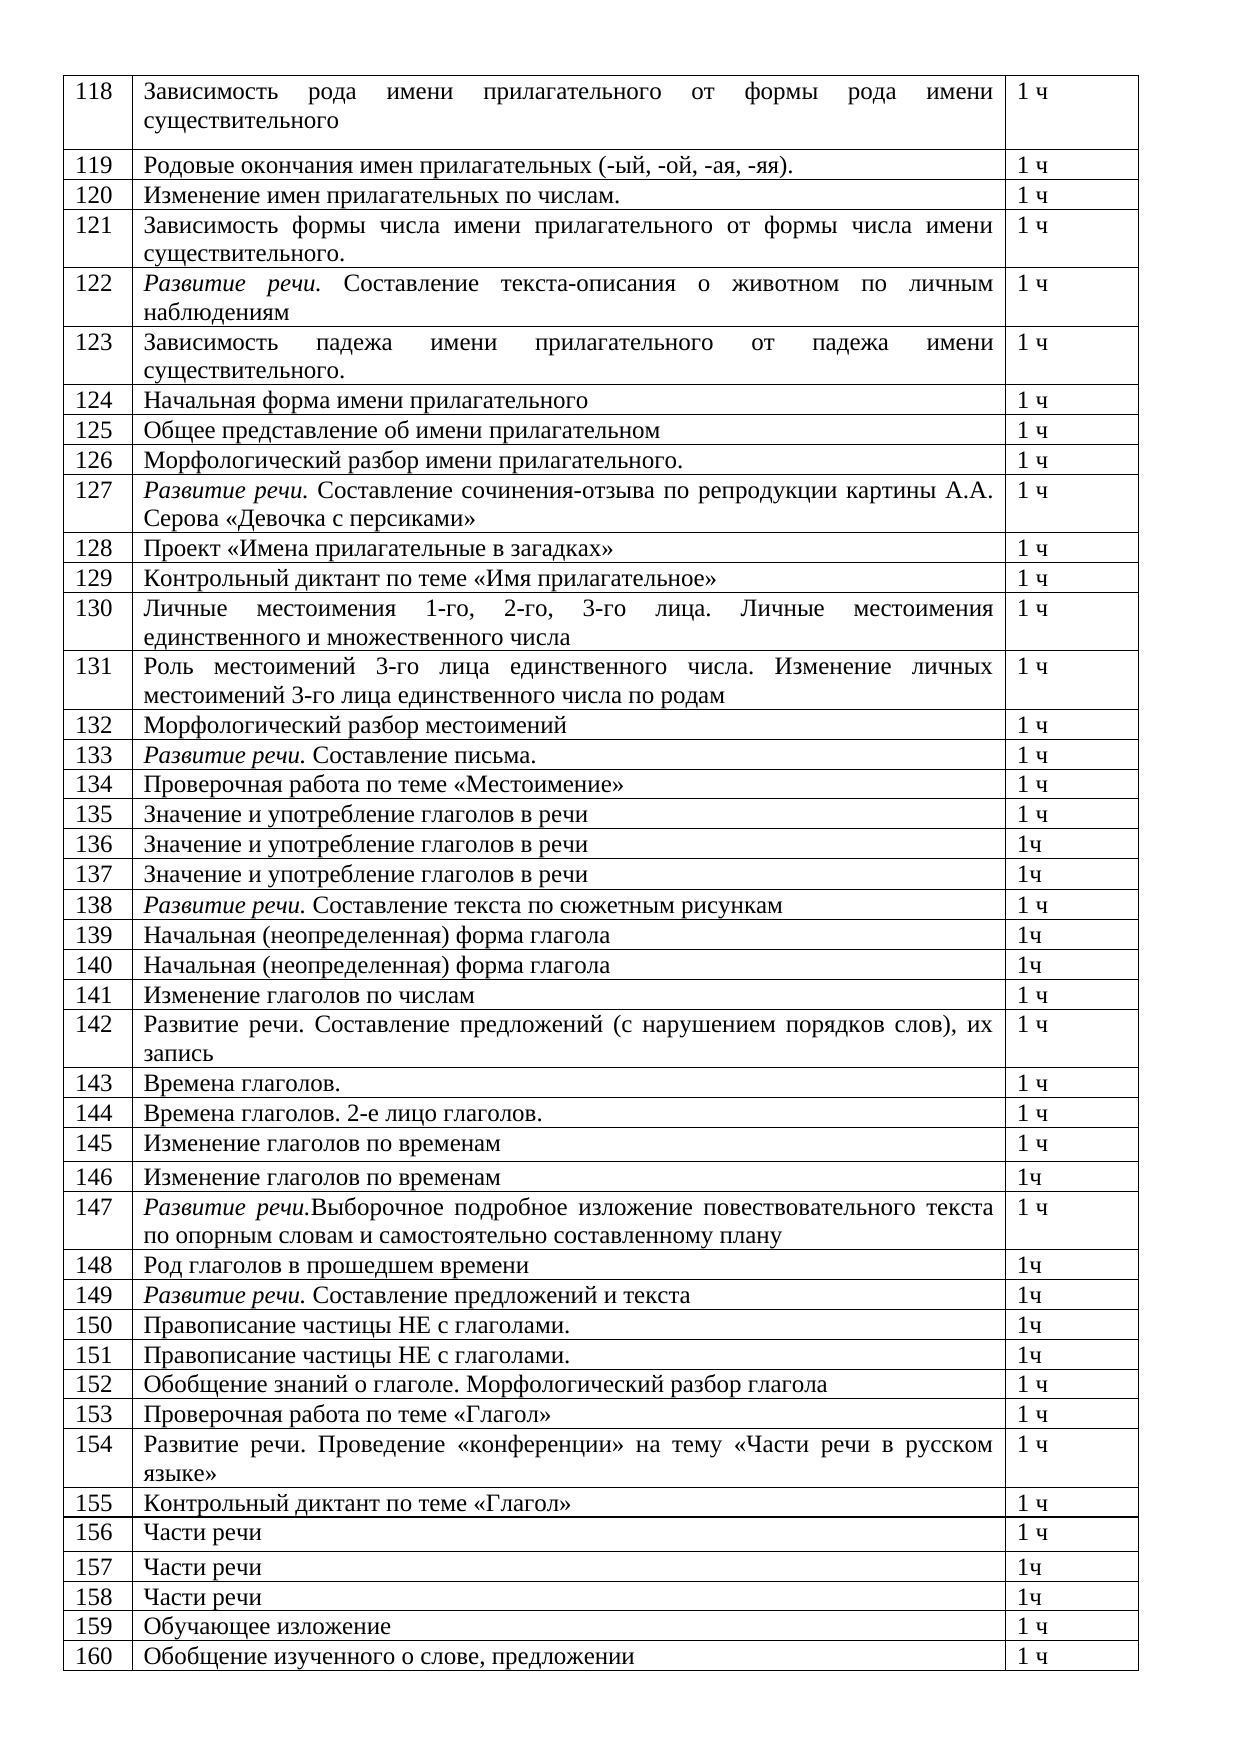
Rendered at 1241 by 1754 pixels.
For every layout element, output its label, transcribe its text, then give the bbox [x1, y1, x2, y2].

table_cell 1 ч [1006, 1611, 1138, 1640]
table_cell Развитие речи. Проведение «конференции» на тему «Части речи в русском языке» [133, 1429, 1005, 1487]
table_cell Зависимость рода имени прилагательного от формы рода имени существительного [133, 76, 1005, 149]
table_cell 1 ч [1006, 593, 1138, 650]
table_cell 126 [64, 445, 132, 474]
table_cell 1ч [1006, 950, 1138, 979]
table_cell 125 [64, 415, 132, 444]
table_cell Изменение глаголов по временам [133, 1128, 1005, 1161]
table_cell 156 [64, 1518, 132, 1551]
table_cell Зависимость формы числа имени прилагательного от формы числа имени существительного. [133, 210, 1005, 267]
table_cell 1 ч [1006, 1429, 1138, 1487]
table_cell 1 ч [1006, 445, 1138, 474]
table_cell 1 ч [1006, 1399, 1138, 1428]
table_cell 127 [64, 475, 132, 532]
table_cell 141 [64, 980, 132, 1008]
table_cell 159 [64, 1611, 132, 1640]
table_cell Род глаголов в прошедшем времени [133, 1250, 1005, 1279]
table_cell 142 [64, 1010, 132, 1067]
table_cell Значение и употребление глаголов в речи [133, 859, 1005, 889]
table_cell 1ч [1006, 859, 1138, 889]
table_cell 1 ч [1006, 1098, 1138, 1127]
table_cell Развитие речи.Выборочное подробное изложение повествовательного текста по опорным словам и самостоятельно составленному плану [133, 1192, 1005, 1249]
table_cell 155 [64, 1488, 132, 1516]
table_cell Личные местоимения 1-го, 2-го, 3-го лица. Личные местоимения единственного и множественного числа [133, 593, 1005, 650]
table_cell Развитие речи. Составление предложений (с нарушением порядков слов), их запись [133, 1010, 1005, 1067]
table_cell 1 ч [1006, 1518, 1138, 1551]
table_cell 132 [64, 710, 132, 739]
table_cell 1ч [1006, 1250, 1138, 1279]
table_cell Времена глаголов. 2-е лицо глаголов. [133, 1098, 1005, 1127]
table_cell Обобщение изученного о слове, предложении [133, 1641, 1005, 1670]
table_cell 1 ч [1006, 1010, 1138, 1067]
table_cell 1ч [1006, 1552, 1138, 1581]
table_cell 1ч [1006, 1340, 1138, 1368]
table_cell 1ч [1006, 1310, 1138, 1339]
table_cell 118 [64, 76, 132, 149]
table_cell Проверочная работа по теме «Глагол» [133, 1399, 1005, 1428]
table_cell 139 [64, 920, 132, 949]
table_cell Изменение глаголов по временам [133, 1162, 1005, 1191]
table_cell Морфологический разбор местоимений [133, 710, 1005, 739]
table_cell 158 [64, 1582, 132, 1610]
table_cell 136 [64, 829, 132, 858]
table_cell Значение и употребление глаголов в речи [133, 829, 1005, 858]
table_cell 140 [64, 950, 132, 979]
table_cell 1ч [1006, 1162, 1138, 1191]
table_cell 146 [64, 1162, 132, 1191]
table_cell Проверочная работа по теме «Местоимение» [133, 770, 1005, 798]
table_cell 1 ч [1006, 710, 1138, 739]
table_cell 134 [64, 770, 132, 798]
table_cell 1ч [1006, 920, 1138, 949]
table_cell 145 [64, 1128, 132, 1161]
table_cell 130 [64, 593, 132, 650]
table_cell 1 ч [1006, 268, 1138, 326]
table_cell Части речи [133, 1582, 1005, 1610]
table_cell Правописание частицы НЕ с глаголами. [133, 1310, 1005, 1339]
table_cell Проект «Имена прилагательные в загадках» [133, 533, 1005, 562]
table_cell Правописание частицы НЕ с глаголами. [133, 1340, 1005, 1368]
table_cell 1 ч [1006, 563, 1138, 592]
table_cell 160 [64, 1641, 132, 1670]
table_cell 135 [64, 799, 132, 828]
table_cell 119 [64, 150, 132, 179]
table_cell 1 ч [1006, 150, 1138, 179]
table_cell Части речи [133, 1518, 1005, 1551]
table_cell 128 [64, 533, 132, 562]
table_cell 138 [64, 890, 132, 919]
table_cell 1 ч [1006, 799, 1138, 828]
table_cell Развитие речи. Составление предложений и текста [133, 1280, 1005, 1309]
table_cell 1 ч [1006, 475, 1138, 532]
table_cell 1 ч [1006, 327, 1138, 384]
table_cell 1ч [1006, 1280, 1138, 1309]
table_cell 137 [64, 859, 132, 889]
table_cell 1 ч [1006, 770, 1138, 798]
table_cell 1 ч [1006, 980, 1138, 1008]
table_cell 121 [64, 210, 132, 267]
table_cell 1 ч [1006, 1370, 1138, 1398]
table_cell 143 [64, 1068, 132, 1097]
table_cell Развитие речи. Составление письма. [133, 740, 1005, 768]
table_cell 1 ч [1006, 890, 1138, 919]
table_cell 1 ч [1006, 1192, 1138, 1249]
table_cell 124 [64, 385, 132, 414]
table_cell 151 [64, 1340, 132, 1368]
table_cell Развитие речи. Составление текста-описания о животном по личным наблюдениям [133, 268, 1005, 326]
table_cell Начальная (неопределенная) форма глагола [133, 950, 1005, 979]
table_cell Начальная форма имени прилагательного [133, 385, 1005, 414]
table_cell Общее представление об имени прилагательном [133, 415, 1005, 444]
table_cell Изменение глаголов по числам [133, 980, 1005, 1008]
table_cell 131 [64, 651, 132, 709]
table_cell Начальная (неопределенная) форма глагола [133, 920, 1005, 949]
table_cell 1 ч [1006, 651, 1138, 709]
table_cell 1 ч [1006, 533, 1138, 562]
table_cell 152 [64, 1370, 132, 1398]
table_cell Развитие речи. Составление сочинения-отзыва по репродукции картины А.А. Серова «Девочка с персиками» [133, 475, 1005, 532]
table_cell Времена глаголов. [133, 1068, 1005, 1097]
table_cell 1ч [1006, 829, 1138, 858]
table_cell 1ч [1006, 1582, 1138, 1610]
table_cell 150 [64, 1310, 132, 1339]
table_cell 129 [64, 563, 132, 592]
table_cell Обучающее изложение [133, 1611, 1005, 1640]
table_cell 1 ч [1006, 1641, 1138, 1670]
table_cell 133 [64, 740, 132, 768]
table_cell 1 ч [1006, 1128, 1138, 1161]
table_cell 1 ч [1006, 1068, 1138, 1097]
table_cell Контрольный диктант по теме «Имя прилагательное» [133, 563, 1005, 592]
table_cell Зависимость падежа имени прилагательного от падежа имени существительного. [133, 327, 1005, 384]
table_cell Обобщение знаний о глаголе. Морфологический разбор глагола [133, 1370, 1005, 1398]
table_cell Развитие речи. Составление текста по сюжетным рисункам [133, 890, 1005, 919]
table_cell 123 [64, 327, 132, 384]
table_cell Контрольный диктант по теме «Глагол» [133, 1488, 1005, 1516]
table_cell 154 [64, 1429, 132, 1487]
table_cell 148 [64, 1250, 132, 1279]
table_cell 149 [64, 1280, 132, 1309]
table_cell 1 ч [1006, 180, 1138, 209]
table_cell 1 ч [1006, 210, 1138, 267]
table_cell 1 ч [1006, 76, 1138, 149]
table_cell 153 [64, 1399, 132, 1428]
table_cell 1 ч [1006, 415, 1138, 444]
table_cell 1 ч [1006, 740, 1138, 768]
table_cell Морфологический разбор имени прилагательного. [133, 445, 1005, 474]
table_cell Значение и употребление глаголов в речи [133, 799, 1005, 828]
table_cell Части речи [133, 1552, 1005, 1581]
table_cell 122 [64, 268, 132, 326]
table_cell 120 [64, 180, 132, 209]
table_cell 1 ч [1006, 1488, 1138, 1516]
table_cell Роль местоимений 3-го лица единственного числа. Изменение личных местоимений 3-го лица единственного числа по родам [133, 651, 1005, 709]
table_cell 144 [64, 1098, 132, 1127]
table_cell Родовые окончания имен прилагательных (-ый, -ой, -ая, -яя). [133, 150, 1005, 179]
table_cell Изменение имен прилагательных по числам. [133, 180, 1005, 209]
table_cell 157 [64, 1552, 132, 1581]
table_cell 147 [64, 1192, 132, 1249]
table_cell 1 ч [1006, 385, 1138, 414]
